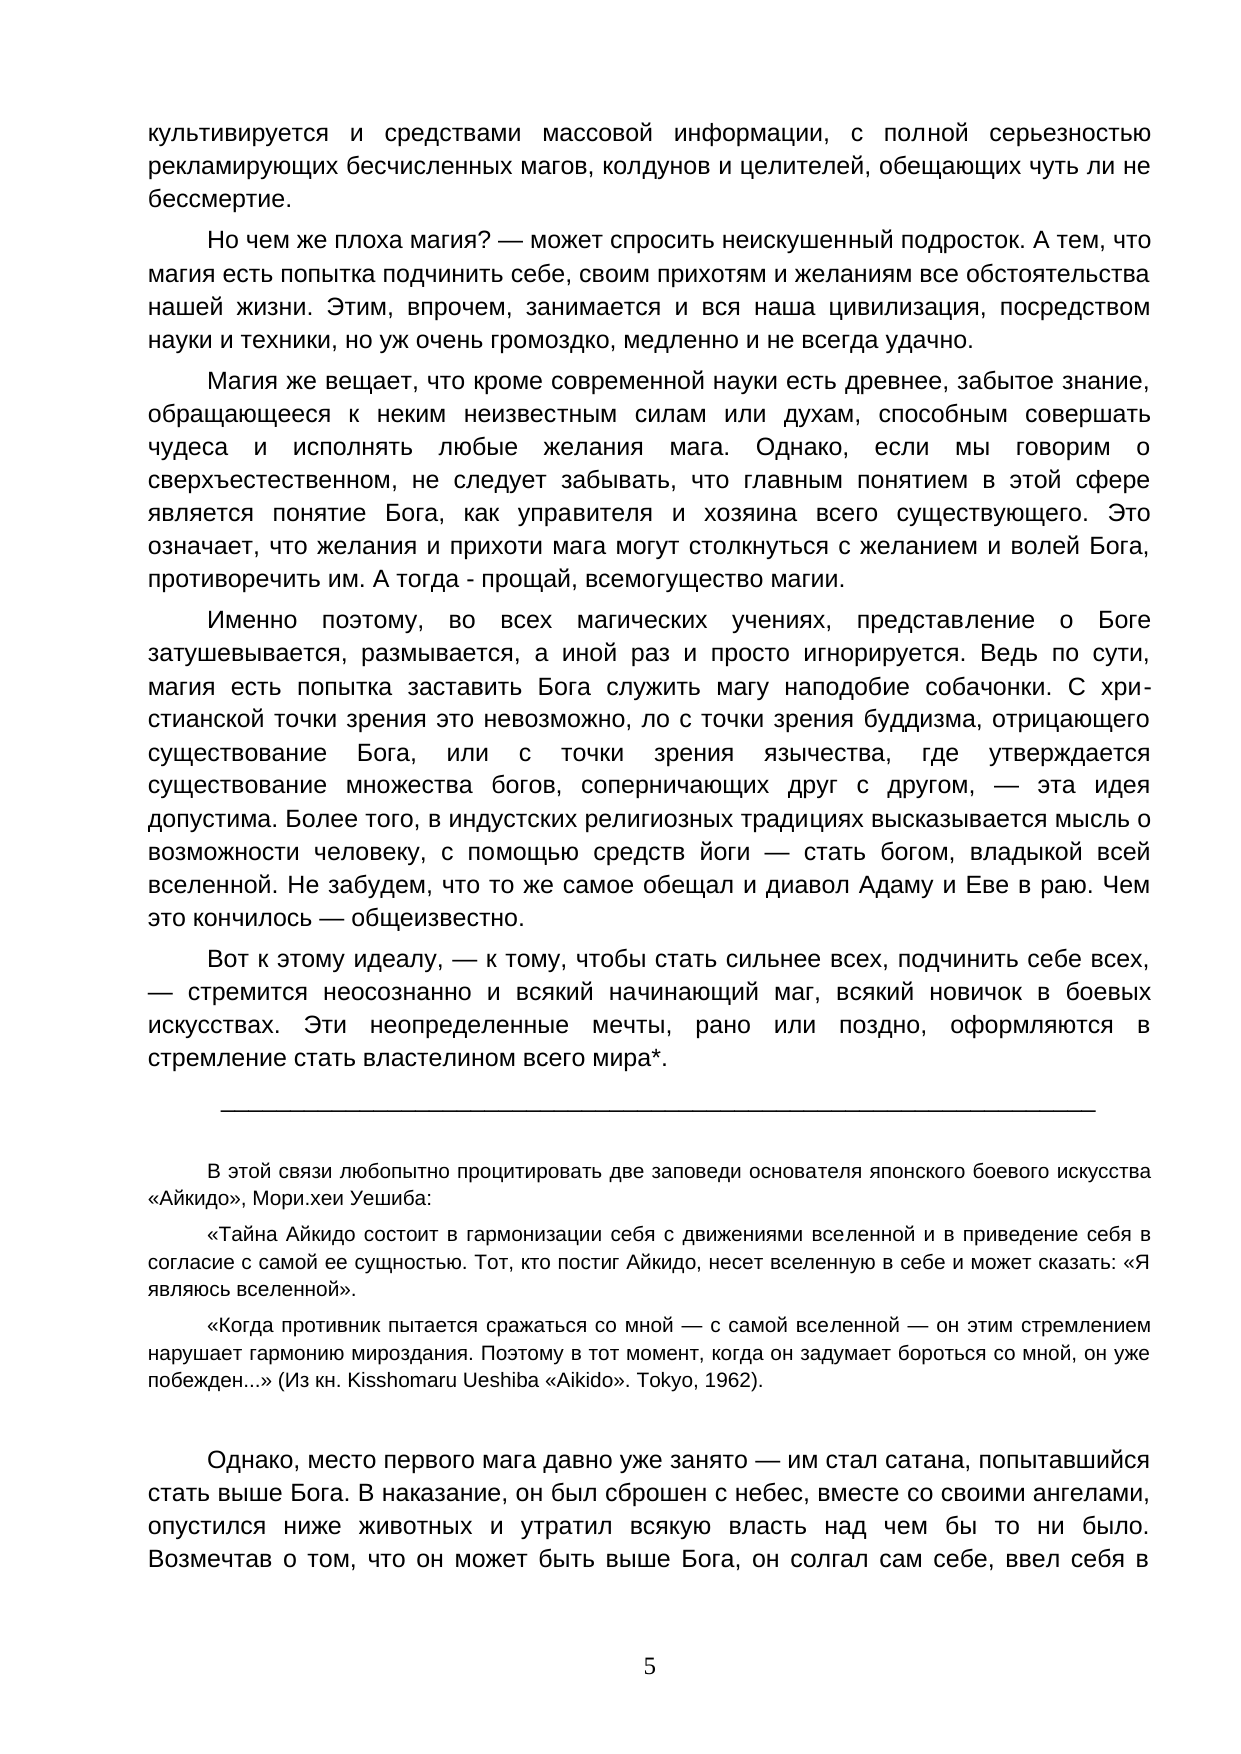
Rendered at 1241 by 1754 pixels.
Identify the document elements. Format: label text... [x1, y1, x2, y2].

text «Тайна Айкидо состоит в гармонизации себя с движениями вселенной и в приведение себя в согласие с самой ее сущностью. Тот, кто постиг Айкидо, несет вселенную в себе и может сказать: «Я являюсь вселенной». [148, 1222, 1152, 1301]
text _______________________________________________________________ [148, 1084, 1152, 1146]
text Вот к этому идеалу, — к тому, чтобы стать сильнее всех, подчинить себе всех, — стремится неосознанно и всякий начинающий маг, всякий новичок в боевых искусствах. Эти неопределенные мечты, рано или поздно, оформляются в стремление стать властелином всего мира*. [148, 944, 1152, 1072]
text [148, 1445, 1152, 1573]
text Именно поэтому, во всех магических учениях, представление о Боге затушевывается, размывается, а иной раз и просто игнорируется. Ведь по сути, магия есть попытка заставить Бога служить магу наподобие собачонки. С христианской точки зрения это невозможно, ло с точки зрения буддизма, отрицающего существование Бога, или с точки зрения язычества, где утверждается существование множества богов, соперничающих друг с другом, — эта идея допустима. Более того, в индустских религиозных традициях высказывается мысль о возможности человеку, с помощью средств йоги — стать богом, владыкой всей вселенной. Не забудем, что то же самое обещал и диавол Адаму и Еве в раю. Чем это кончилось — общеизвестно. [148, 605, 1152, 931]
text Магия же вещает, что кроме современной науки есть древнее, забытое знание, обращающееся к неким неизвестным силам или духам, способным совершать чудеса и исполнять любые желания мага. Однако, если мы говорим о сверхъестественном, не следует забывать, что главным понятием в этой сфере является понятие Бога, как управителя и хозяина всего существующего. Это означает, что желания и прихоти мага могут столкнуться с желанием и волей Бога, противоречить им. А тогда - прощай, всемогущество магии. [148, 366, 1152, 593]
text В этой связи любопытно процитировать две заповеди основателя японского боевого искусства «Айкидо», Мори.хеи Уешиба: [148, 1159, 1152, 1210]
text «Когда противник пытается сражаться со мной — с самой вселенной — он этим стремлением нарушает гармонию мироздания. Поэтому в тот момент, когда он задумает бороться со мной, он уже побежден...» (Из кн. Kisshomaru Ueshiba «Aikido». Tokyo, 1962). [148, 1313, 1152, 1392]
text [148, 118, 1152, 213]
text Но чем же плоха магия? — может спросить неискушенный подросток. А тем, что магия есть попытка подчинить себе, своим прихотям и желаниям все обстоятельства нашей жизни. Этим, впрочем, занимается и вся наша цивилизация, посредством науки и техники, но уж очень громоздко, медленно и не всегда удачно. [148, 226, 1152, 353]
